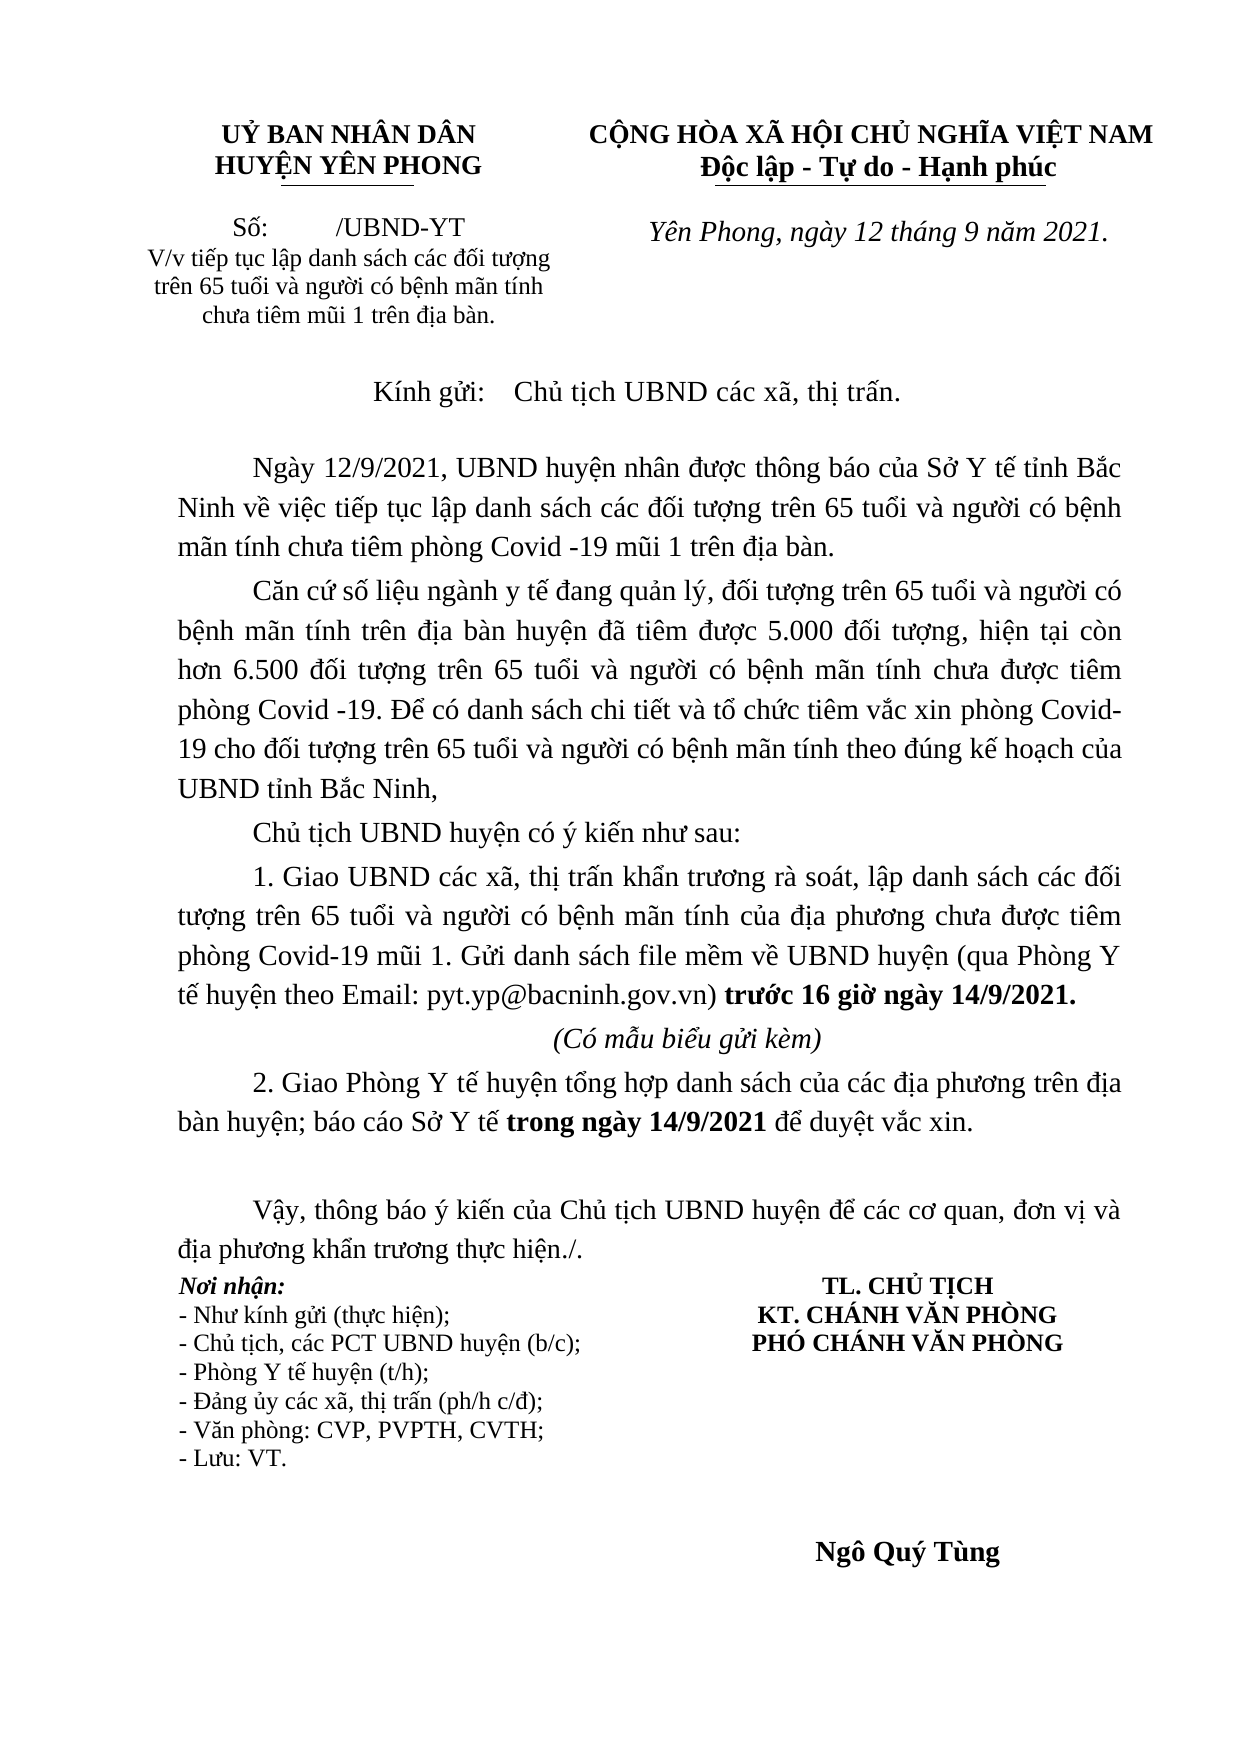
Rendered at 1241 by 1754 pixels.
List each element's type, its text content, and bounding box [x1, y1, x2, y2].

table_header Kính gửi: [362, 374, 502, 412]
text Vậy, thông báo ý kiến của Chủ tịch UBND huyện để các cơ quan, đơn vị và địa phương khẩn trương thực hiện./. [177, 1188, 1122, 1267]
table_header Nơi nhận: - Như kính gửi (thực hiện); - Chủ tịch, các PCT UBND huyện (b/c); - Phòng Y tế huyện (t/h); - Đảng ủy các xã, thị trấn (ph/h c/đ); - Văn phòng: CVP, PVPTH, CVTH; - Lưu: VT. [167, 1271, 683, 1568]
table_header CỘNG HÒA XÃ HỘI CHỦ NGHĨA VIỆT NAM Độc lập - Tự do - Hạnh phúc Yên Phong, ngày 12 tháng 9 năm 2021. [578, 118, 1179, 329]
table_header Chủ tịch UBND các xã, thị trấn. [502, 374, 938, 412]
text Ngày 12/9/2021, UBND huyện nhân được thông báo của Sở Y tế tỉnh Bắc Ninh về việc tiếp tục lập danh sách các đối tượng trên 65 tuổi và người có bệnh mãn tính chưa tiêm phòng Covid -19 mũi 1 trên địa bàn. [177, 446, 1122, 565]
table_header UỶ BAN NHÂN DÂN HUYỆN YÊN PHONG Số: /UBND-YT V/v tiếp tục lập danh sách các đối tượng trên 65 tuổi và người có bệnh mãn tính chưa tiêm mũi 1 trên địa bàn. [120, 118, 577, 329]
text 1. Giao UBND các xã, thị trấn khẩn trương rà soát, lập danh sách các đối tượng trên 65 tuổi và người có bệnh mãn tính của địa phương chưa được tiêm phòng Covid-19 mũi 1. Gửi danh sách file mềm về UBND huyện (qua Phòng Y tế huyện theo Email: pyt.yp@bacninh.gov.vn) trước 16 giờ ngày 14/9/2021. [177, 854, 1122, 1013]
text (Có mẫu biểu gửi kèm) [177, 1017, 1122, 1056]
text 2. Giao Phòng Y tế huyện tổng hợp danh sách của các địa phương trên địa bàn huyện; báo cáo Sở Y tế trong ngày 14/9/2021 để duyệt vắc xin. [177, 1061, 1122, 1140]
table_header TL. CHỦ TỊCH KT. CHÁNH VĂN PHÒNG PHÓ CHÁNH VĂN PHÒNG Ngô Quý Tùng [683, 1271, 1132, 1568]
text Chủ tịch UBND huyện có ý kiến như sau: [177, 811, 1122, 850]
text Căn cứ số liệu ngành y tế đang quản lý, đối tượng trên 65 tuổi và người có bệnh mãn tính trên địa bàn huyện đã tiêm được 5.000 đối tượng, hiện tại còn hơn 6.500 đối tượng trên 65 tuổi và người có bệnh mãn tính chưa được tiêm phòng Covid -19. Để có danh sách chi tiết và tổ chức tiêm vắc xin phòng Covid-19 cho đối tượng trên 65 tuổi và người có bệnh mãn tính theo đúng kế hoạch của UBND tỉnh Bắc Ninh, [177, 569, 1122, 806]
